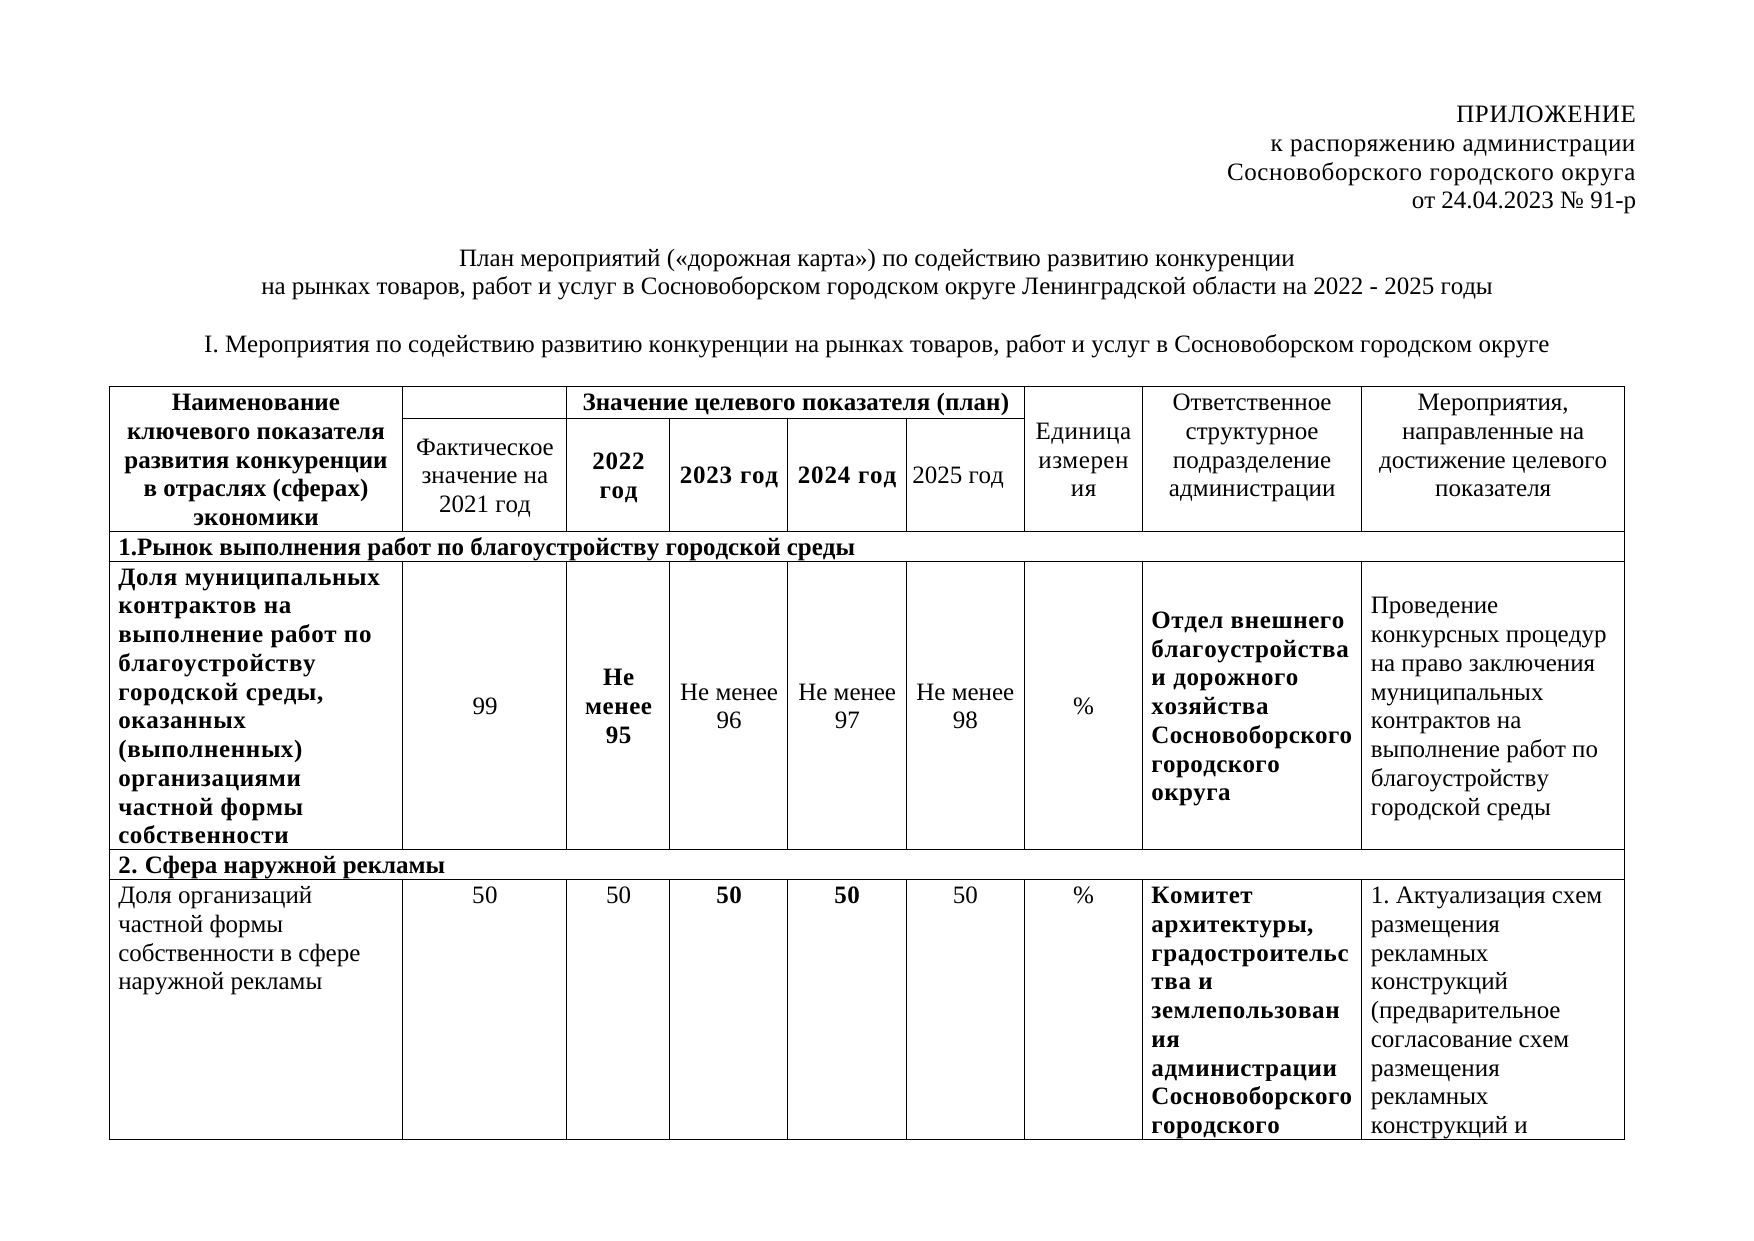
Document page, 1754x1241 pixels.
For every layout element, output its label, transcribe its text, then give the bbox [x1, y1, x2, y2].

table_header Наименование ключевого показателя развития конкуренции в отраслях (сферах) экономики [340, 387, 402, 531]
table_cell 2024 год [788, 419, 906, 531]
table_cell Не менее 95 [567, 562, 669, 849]
table_cell 2. Сфера наружной рекламы [139, 850, 1624, 879]
table_cell Не менее 97 [788, 562, 906, 849]
table_cell 50 [670, 880, 787, 1139]
table_cell 50 [567, 880, 669, 1139]
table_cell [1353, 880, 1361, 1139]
text ПРИЛОЖЕНИЕ [118, 99, 1636, 128]
table_cell 1.Рынок выполнения работ по благоустройству городской среды [110, 532, 1624, 561]
table_cell 50 [403, 880, 566, 1139]
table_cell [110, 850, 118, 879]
table_cell 2022 год [567, 419, 669, 531]
table_cell % [1025, 880, 1142, 1139]
table_cell Проведение конкурсных процедур на право заключения муниципальных контрактов на выполнение работ по благоустройству городской среды [1362, 562, 1624, 849]
table_cell Доля муниципальных контрактов на выполнение работ по благоустройству городской среды, оказанных (выполненных) организациями частной формы собственности [246, 562, 402, 849]
table_cell Не менее 96 [670, 562, 787, 849]
table_cell Не менее 98 [907, 562, 1024, 849]
text I. Мероприятия по содействию развитию конкуренции на рынках товаров, работ и услуг в Сосновоборском городском округе [118, 329, 1636, 358]
table_cell 50 [907, 880, 1024, 1139]
table_cell % [1025, 562, 1142, 849]
table_cell 2023 год [670, 419, 787, 531]
table_header Значение целевого показателя (план) [567, 387, 1024, 418]
table_header [403, 387, 566, 418]
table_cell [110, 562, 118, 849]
table_cell Фактическое значение на 2021 год [403, 419, 566, 531]
table_header Наименование ключевого показателя развития конкуренции в отраслях (сферах) экономики [110, 387, 172, 531]
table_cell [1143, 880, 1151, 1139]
text к распоряжению администрации [118, 128, 1636, 157]
table_cell Доля организаций частной формы собственности в сфере наружной рекламы [110, 880, 402, 1139]
table_header Ответственное структурное подразделение администрации [1143, 387, 1361, 531]
text на рынках товаров, работ и услуг в Сосновоборском городском округе Ленинградской области на 2022 - 2025 годы [118, 271, 1636, 300]
table_cell 50 [788, 880, 906, 1139]
text Сосновоборского городского округа [118, 157, 1636, 185]
table_header Единица измерения [1025, 387, 1142, 531]
table_cell 99 [403, 562, 566, 849]
table_header Мероприятия, направленные на достижение целевого показателя [1362, 387, 1624, 531]
text План мероприятий («дорожная карта») по содействию развитию конкуренции [118, 243, 1636, 271]
table_cell Отдел внешнего благоустройства и дорожного хозяйства Сосновоборского городского округа [1143, 562, 1361, 849]
text от 24.04.2023 № 91-р [118, 185, 1636, 214]
table_cell 2025 год [907, 419, 1024, 531]
